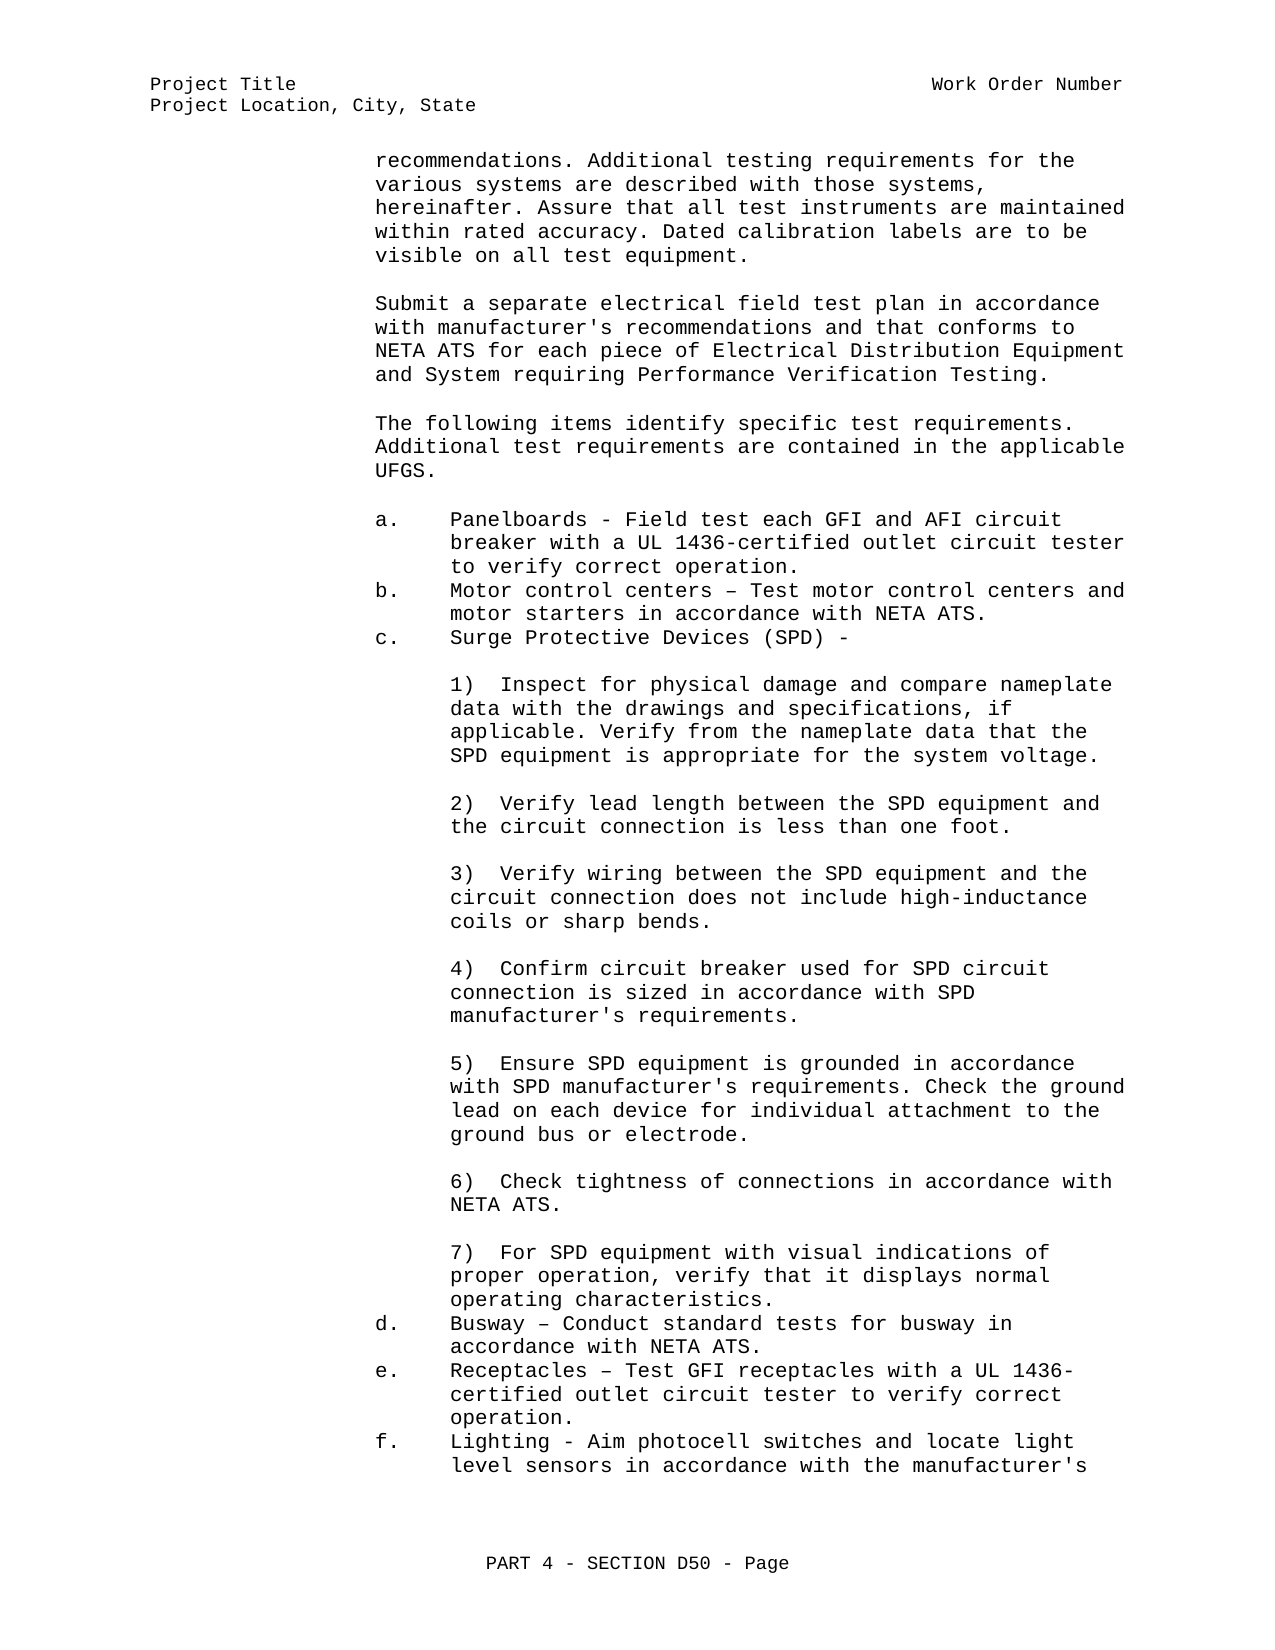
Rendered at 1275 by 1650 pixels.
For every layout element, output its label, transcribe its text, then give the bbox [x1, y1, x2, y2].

text The following items identify specific test requirements. Additional test requirements are contained in the applicable UFGS. [375, 413, 1125, 484]
text d. Busway – Conduct standard tests for busway in accordance with NETA ATS. [375, 1313, 1125, 1360]
text c. Surge Protective Devices (SPD) - 1) Inspect for physical damage and compare nameplate data with the drawings and specifications, if applicable. Verify from the nameplate data that the SPD equipment is appropriate for the system voltage. 2) Verify lead length between the SPD equipment and the circuit connection is less than one foot. 3) Verify wiring between the SPD equipment and the circuit connection does not include high-inductance coils or sharp bends. 4) Confirm circuit breaker used for SPD circuit connection is sized in accordance with SPD manufacturer's requirements. 5) Ensure SPD equipment is grounded in accordance with SPD manufacturer's requirements. Check the ground lead on each device for individual attachment to the ground bus or electrode. 6) Check tightness of connections in accordance with NETA ATS. 7) For SPD equipment with visual indications of proper operation, verify that it displays normal operating characteristics. [375, 627, 1125, 1313]
text b. Motor control centers – Test motor control centers and motor starters in accordance with NETA ATS. [375, 580, 1125, 627]
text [375, 150, 1125, 268]
text e. Receptacles – Test GFI receptacles with a UL 1436-certified outlet circuit tester to verify correct operation. [375, 1360, 1125, 1431]
text Submit a separate electrical field test plan in accordance with manufacturer's recommendations and that conforms to NETA ATS for each piece of Electrical Distribution Equipment and System requiring Performance Verification Testing. [375, 293, 1125, 388]
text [375, 1431, 1125, 1478]
text a. Panelboards - Field test each GFI and AFI circuit breaker with a UL 1436-certified outlet circuit tester to verify correct operation. [375, 509, 1125, 580]
